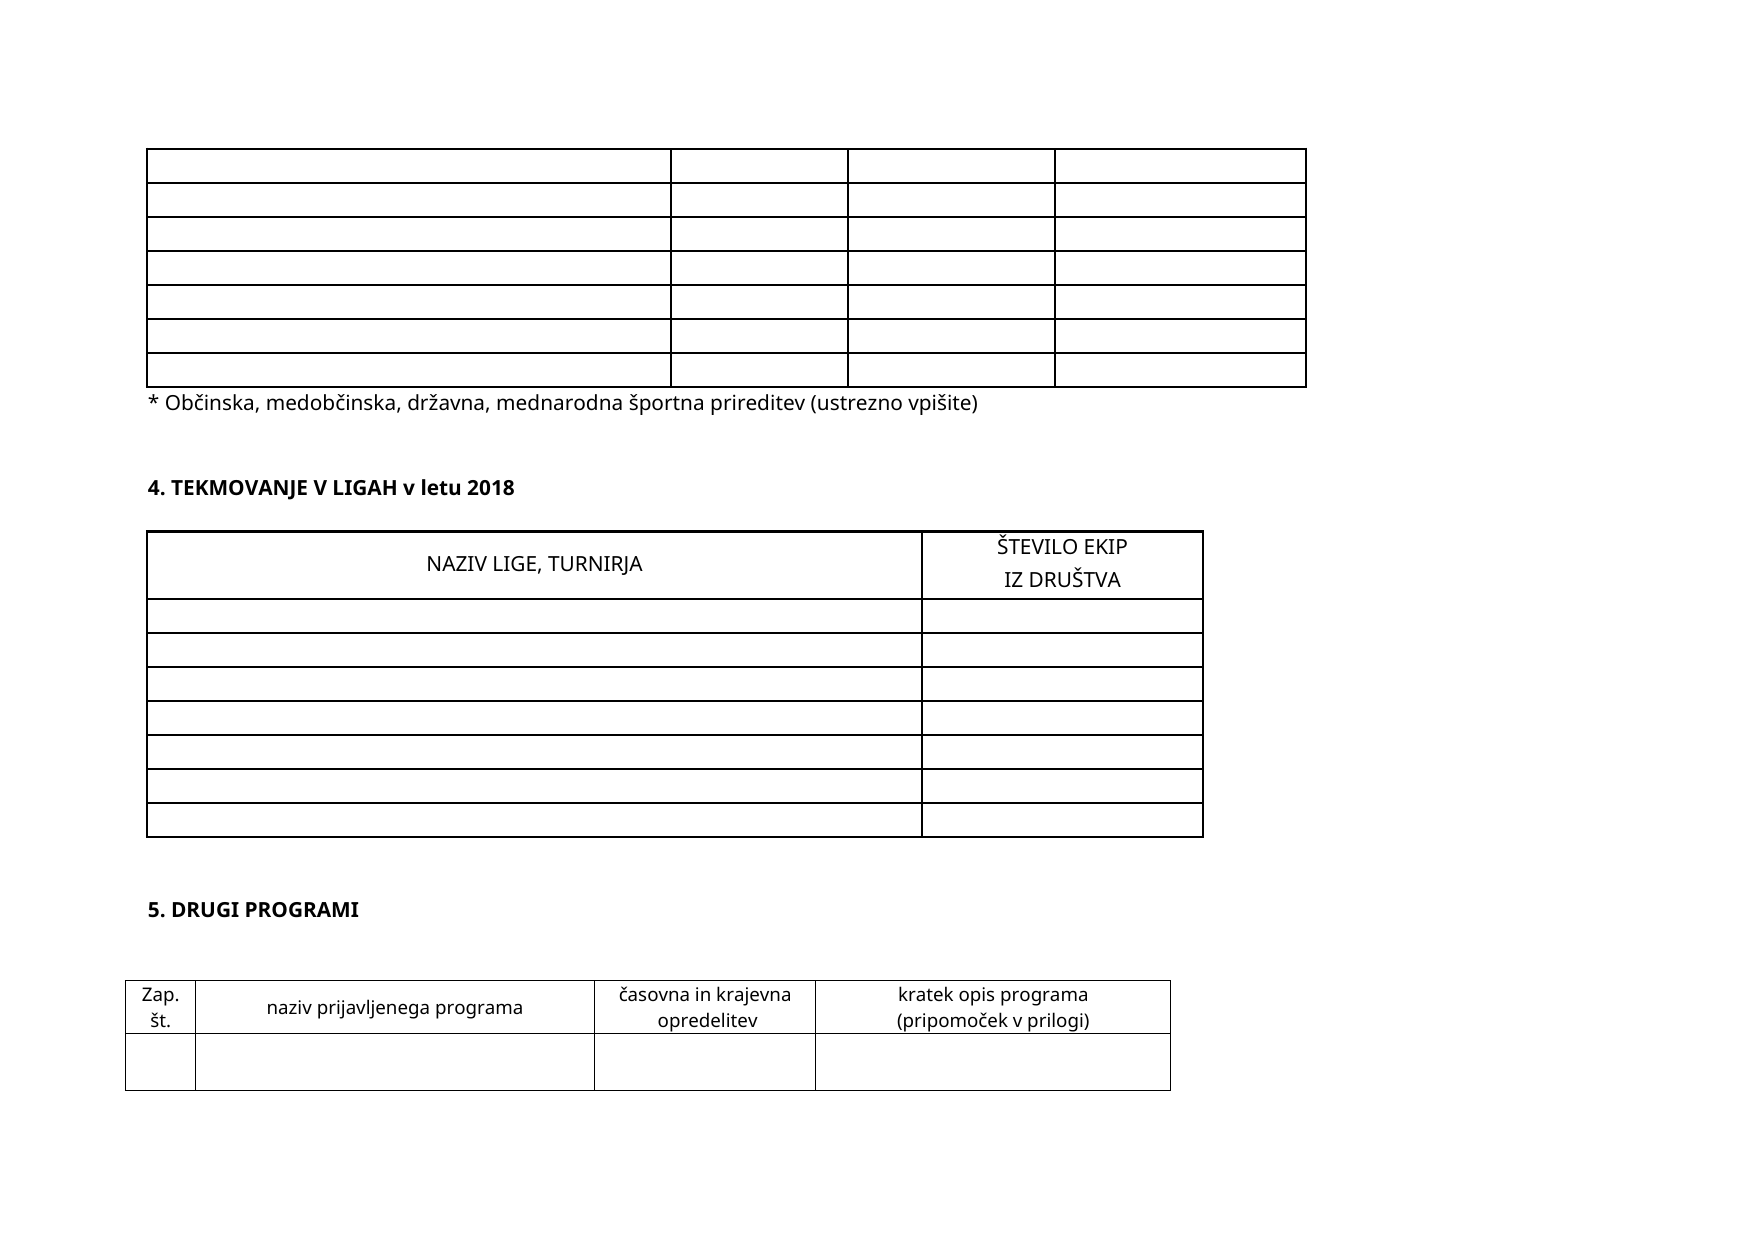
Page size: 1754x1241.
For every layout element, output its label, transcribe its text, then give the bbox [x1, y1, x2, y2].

table_cell [672, 286, 847, 318]
text 4. TEKMOVANJE V LIGAH v letu 2018 [148, 473, 1606, 502]
table_cell [148, 252, 670, 284]
table_cell [1056, 184, 1305, 216]
table_cell [849, 218, 1054, 250]
table_cell [1056, 354, 1305, 386]
table_cell [148, 184, 670, 216]
table_cell [1056, 218, 1305, 250]
table_cell [923, 634, 1202, 666]
table_cell [672, 218, 847, 250]
table_cell [672, 184, 847, 216]
table_cell [148, 286, 670, 318]
table_cell [923, 668, 1202, 700]
table_cell [849, 150, 1054, 182]
table_cell [672, 252, 847, 284]
table_cell [148, 702, 921, 734]
table_header ŠTEVILO EKIP IZ DRUŠTVA [923, 533, 1202, 598]
table_cell [126, 1034, 195, 1090]
table_cell [148, 634, 921, 666]
table_cell [923, 736, 1202, 768]
table_cell [849, 320, 1054, 352]
table_cell [672, 354, 847, 386]
table_cell [1056, 320, 1305, 352]
table_cell [923, 804, 1202, 836]
table_cell [849, 286, 1054, 318]
table_cell [196, 1034, 594, 1090]
table_cell [148, 770, 921, 802]
table_cell [1056, 286, 1305, 318]
table_cell [849, 252, 1054, 284]
text 5. DRUGI PROGRAMI [148, 895, 1606, 923]
table_cell [148, 320, 670, 352]
table_cell [672, 320, 847, 352]
table_cell [148, 218, 670, 250]
table_cell [849, 184, 1054, 216]
table_cell [816, 1034, 1170, 1090]
table_cell [1056, 252, 1305, 284]
table_cell [923, 770, 1202, 802]
table_header naziv prijavljenega programa [196, 981, 594, 1032]
table_cell [148, 736, 921, 768]
table_cell [595, 1034, 815, 1090]
table_cell [148, 668, 921, 700]
table_cell [148, 804, 921, 836]
table_header kratek opis programa (pripomoček v prilogi) [816, 981, 1170, 1032]
table_cell [148, 354, 670, 386]
table_cell [1056, 150, 1305, 182]
table_header Zap. št. [126, 981, 195, 1032]
table_cell [923, 702, 1202, 734]
table_cell [148, 600, 921, 632]
table_cell [849, 354, 1054, 386]
table_cell [923, 600, 1202, 632]
table_cell [672, 150, 847, 182]
table_header NAZIV LIGE, TURNIRJA [148, 533, 921, 598]
text * Občinska, medobčinska, državna, mednarodna športna prireditev (ustrezno vpišite) [148, 388, 1606, 417]
table_cell [148, 150, 670, 182]
table_header časovna in krajevna opredelitev [595, 981, 815, 1032]
